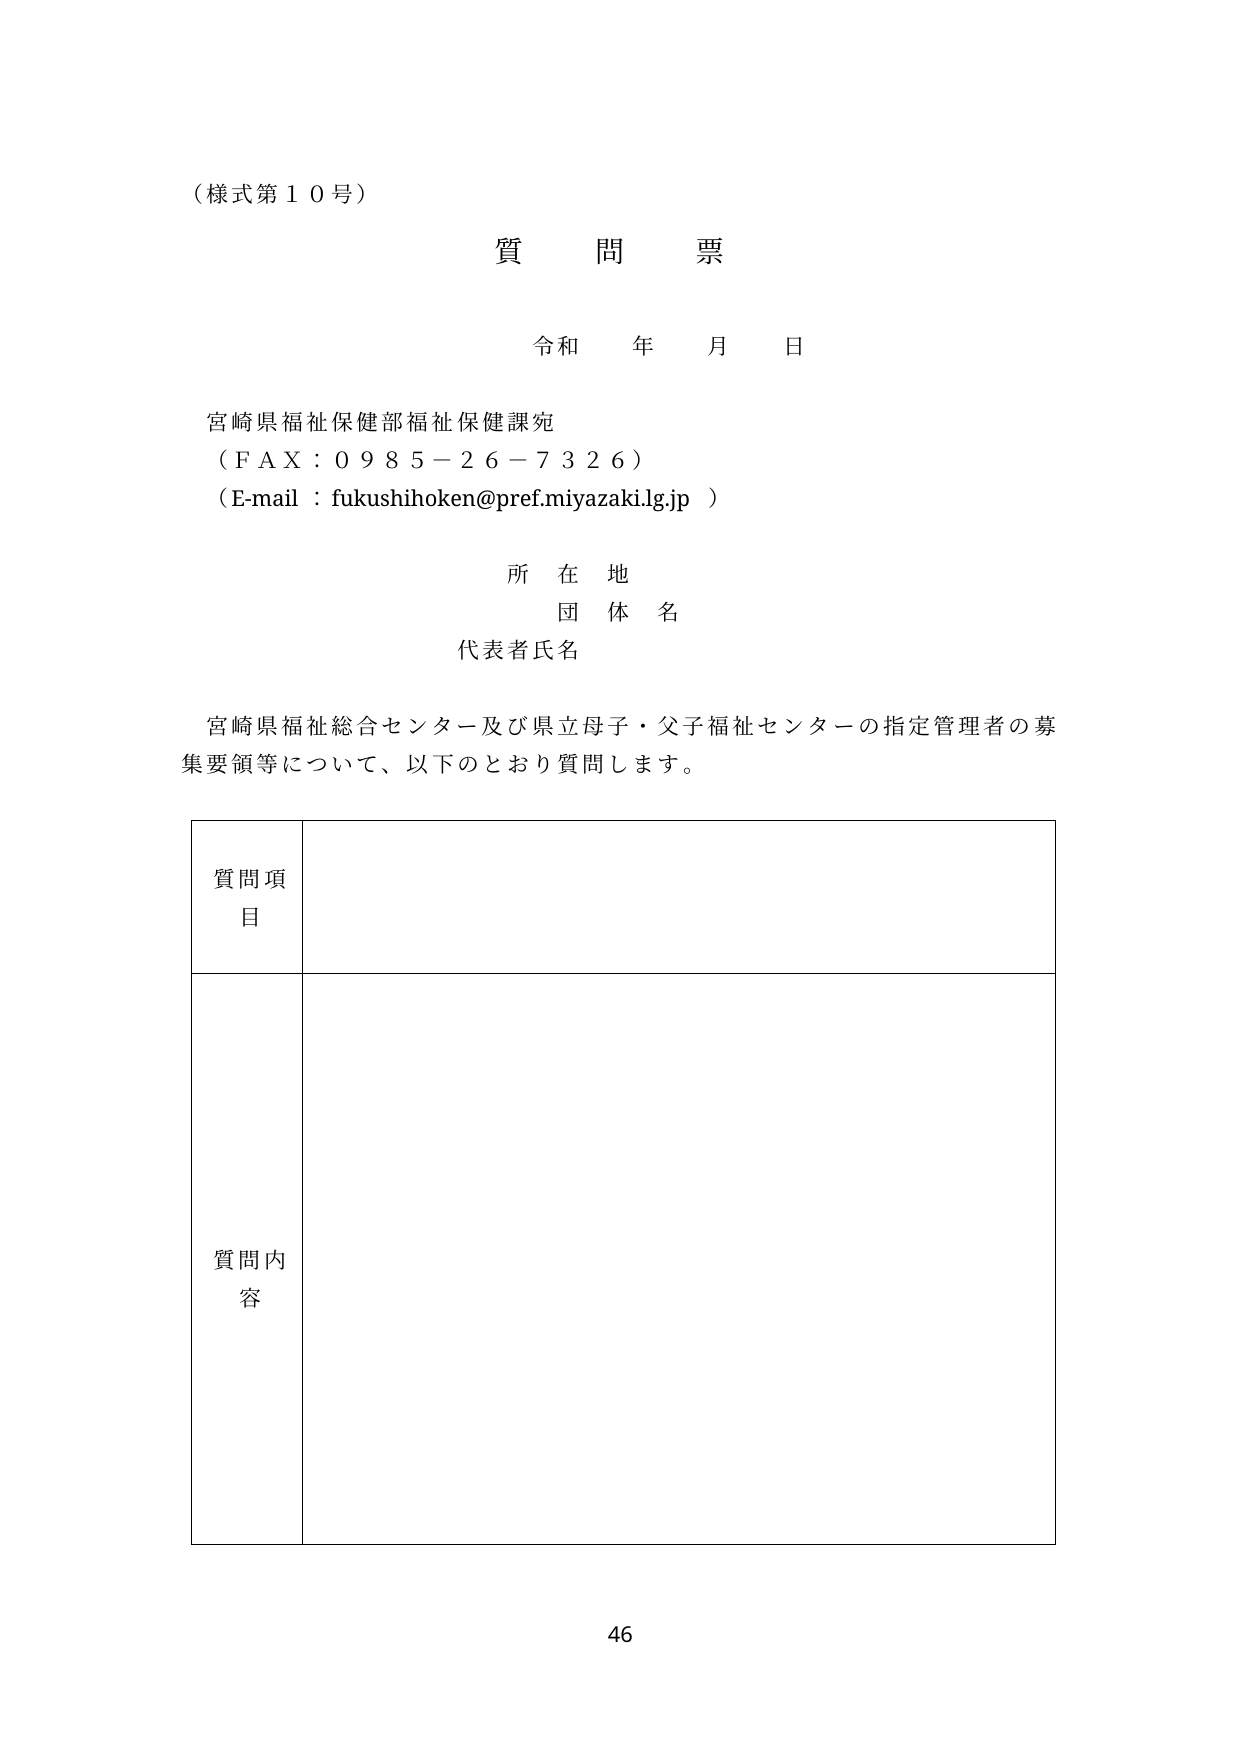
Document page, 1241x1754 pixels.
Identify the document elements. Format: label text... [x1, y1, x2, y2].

text 宮崎県福祉保健部福祉保健課宛 [203, 402, 1059, 440]
text 質 問 票 [181, 212, 1059, 288]
text 団 体 名 [181, 592, 1059, 630]
table_header 質問項目 [192, 821, 302, 973]
text 宮崎県福祉総合センター及び県立母子・父子福祉センターの指定管理者の募集要領等について、以下のとおり質問します。 [181, 706, 1059, 782]
table_cell [303, 974, 1055, 1544]
text （様式第１０号） [181, 173, 1059, 212]
text （ＦＡＸ：０９８５－２６－７３２６） [203, 440, 1059, 478]
text 代表者氏名 [181, 630, 1059, 668]
table_cell 質問内容 [192, 974, 302, 1544]
text （E-mail：fukushihoken@pref.miyazaki.lg.jp） [203, 478, 1059, 516]
text 令和 年 月 日 [181, 326, 1059, 364]
table_header [303, 821, 1055, 973]
text 所 在 地 [181, 554, 1059, 592]
